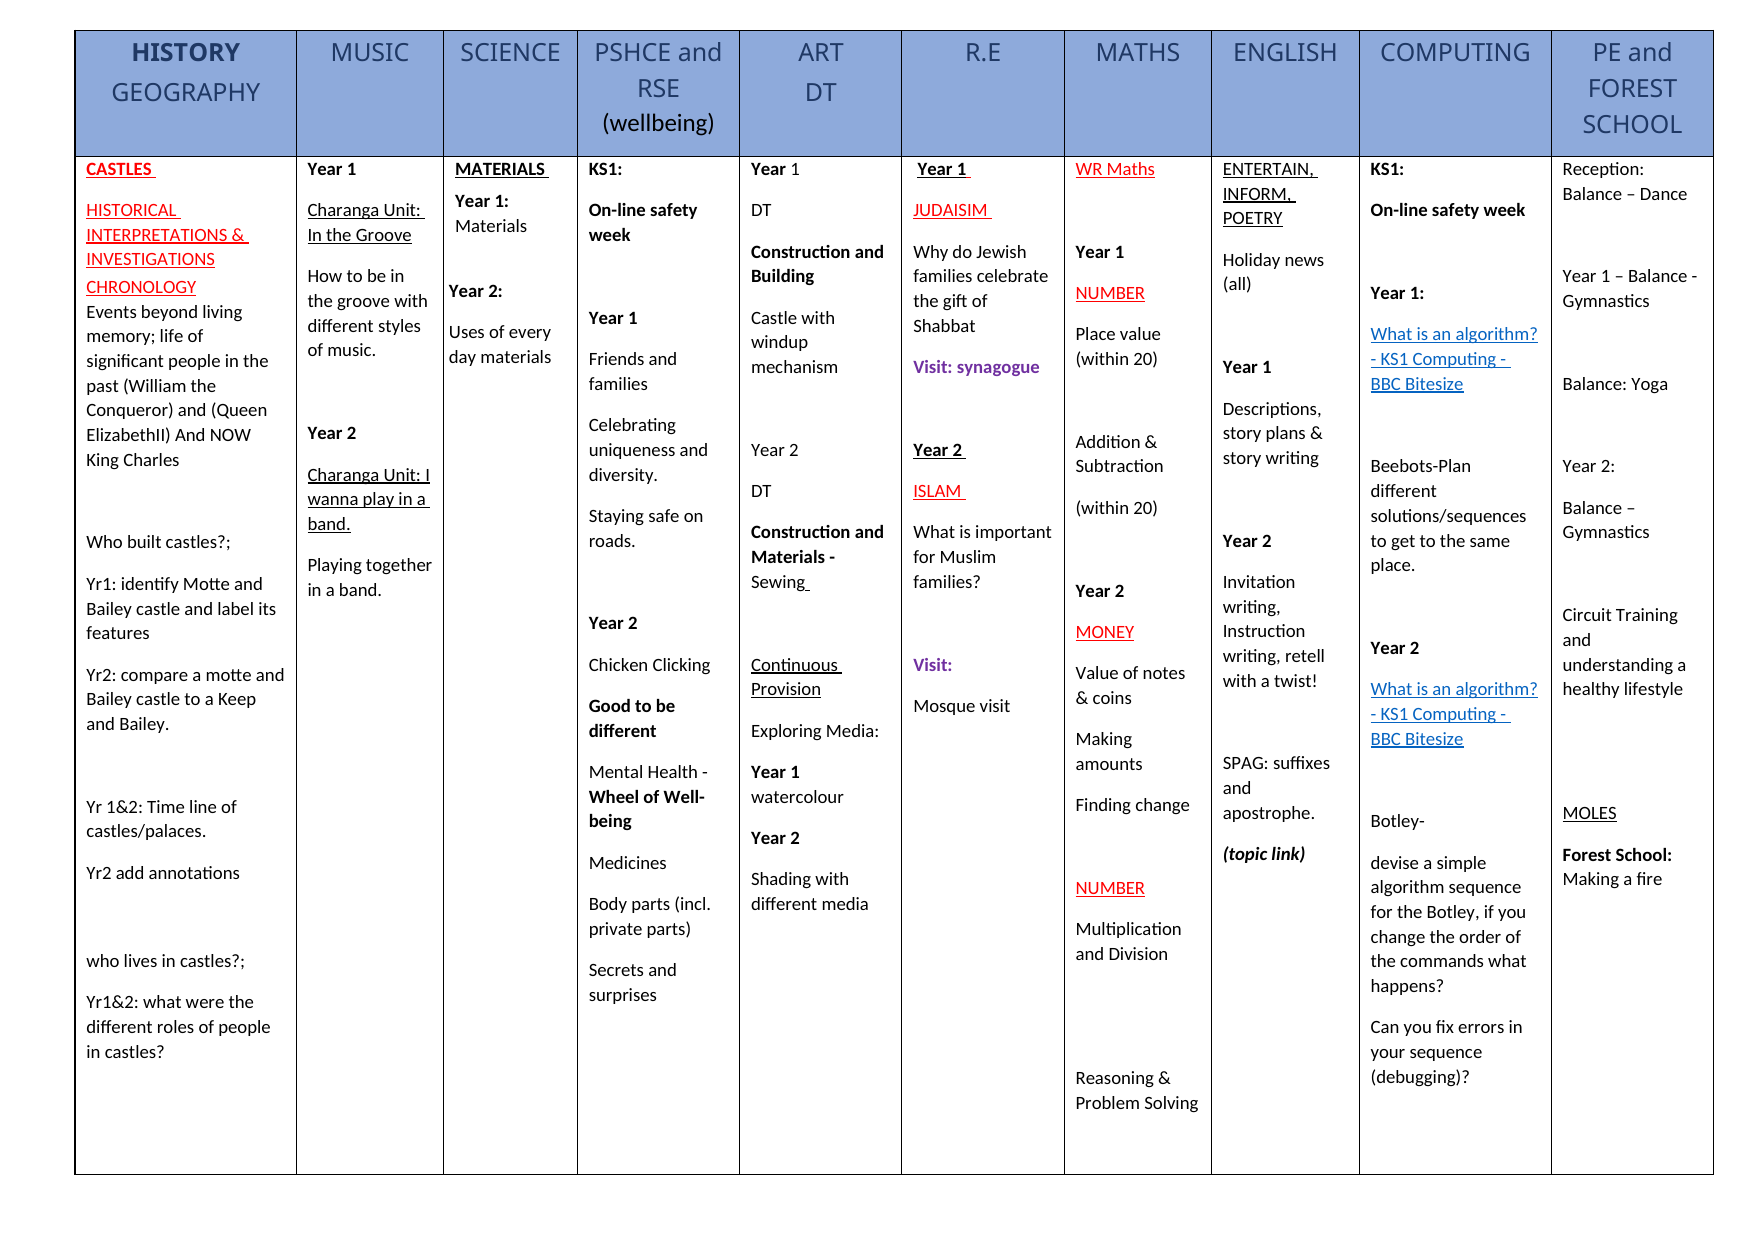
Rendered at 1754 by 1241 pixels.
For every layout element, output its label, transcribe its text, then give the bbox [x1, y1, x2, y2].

table_header HISTORY GEOGRAPHY [76, 31, 296, 156]
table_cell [297, 157, 443, 1174]
table_header ENGLISH [1212, 31, 1359, 156]
table_header SCIENCE [444, 31, 577, 156]
table_header MATHS [1065, 31, 1211, 156]
table_header R.E [902, 31, 1064, 156]
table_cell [1212, 157, 1359, 1174]
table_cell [740, 157, 901, 1174]
table_header MUSIC [297, 31, 443, 156]
table_header PE and FOREST SCHOOL [1552, 31, 1713, 156]
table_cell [902, 157, 1064, 1174]
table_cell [444, 157, 577, 1174]
table_header COMPUTING [1360, 31, 1551, 156]
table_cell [1065, 157, 1211, 1174]
table_header PSHCE and RSE (wellbeing) [578, 31, 739, 156]
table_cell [1552, 157, 1713, 1174]
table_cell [1360, 157, 1551, 1174]
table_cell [578, 157, 739, 1174]
table_header ART DT [740, 31, 901, 156]
